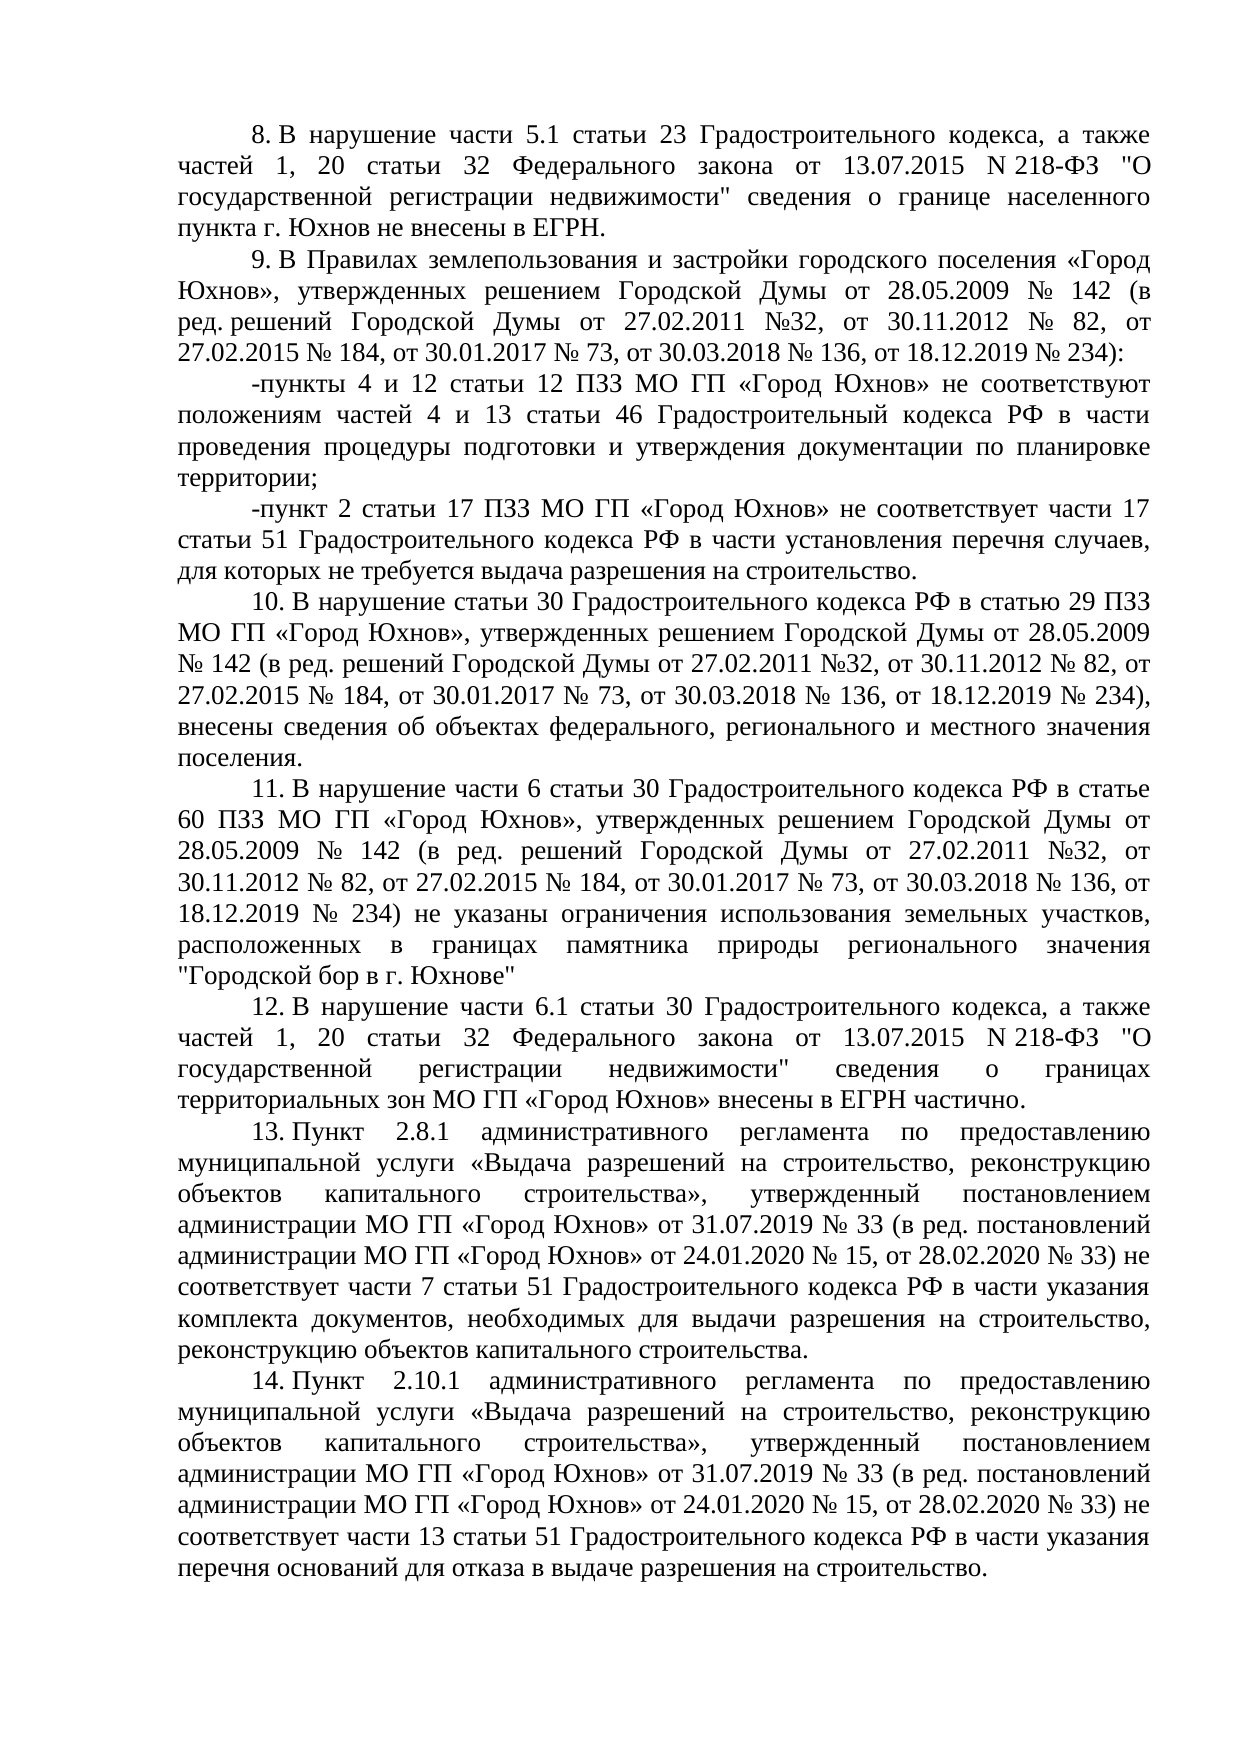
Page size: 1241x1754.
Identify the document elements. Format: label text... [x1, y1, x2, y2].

text 13. Пункт 2.8.1 административного регламента по предоставлению муниципальной услуги «Выдача разрешений на строительство, реконструкцию объектов капитального строительства», утвержденный постановлением администрации МО ГП «Город Юхнов» от 31.07.2019 № 33 (в ред. постановлений администрации МО ГП «Город Юхнов» от 24.01.2020 № 15, от 28.02.2020 № 33) не соответствует части 7 статьи 51 Градостроительного кодекса РФ в части указания комплекта документов, необходимых для выдачи разрешения на строительство, реконструкцию объектов капитального строительства. [177, 1115, 1152, 1364]
text 10. В нарушение статьи 30 Градостроительного кодекса РФ в статью 29 ПЗЗ МО ГП «Город Юхнов», утвержденных решением Городской Думы от 28.05.2009 № 142 (в ред. решений Городской Думы от 27.02.2011 №32, от 30.11.2012 № 82, от 27.02.2015 № 184, от 30.01.2017 № 73, от 30.03.2018 № 136, от 18.12.2019 № 234), внесены сведения об объектах федерального, регионального и местного значения поселения. [177, 585, 1152, 772]
text 9. В Правилах землепользования и застройки городского поселения «Город Юхнов», утвержденных решением Городской Думы от 28.05.2009 № 142 (в ред. решений Городской Думы от 27.02.2011 №32, от 30.11.2012 № 82, от 27.02.2015 № 184, от 30.01.2017 № 73, от 30.03.2018 № 136, от 18.12.2019 № 234): [177, 243, 1152, 367]
text -пункты 4 и 12 статьи 12 ПЗЗ МО ГП «Город Юхнов» не соответствуют положениям частей 4 и 13 статьи 46 Градостроительный кодекса РФ в части проведения процедуры подготовки и утверждения документации по планировке территории; [177, 367, 1152, 492]
text 11. В нарушение части 6 статьи 30 Градостроительного кодекса РФ в статье 60 ПЗЗ МО ГП «Город Юхнов», утвержденных решением Городской Думы от 28.05.2009 № 142 (в ред. решений Городской Думы от 27.02.2011 №32, от 30.11.2012 № 82, от 27.02.2015 № 184, от 30.01.2017 № 73, от 30.03.2018 № 136, от 18.12.2019 № 234) не указаны ограничения использования земельных участков, расположенных в границах памятника природы регионального значения "Городской бор в г. Юхнове" [177, 772, 1152, 990]
text 8. В нарушение части 5.1 статьи 23 Градостроительного кодекса, а также частей 1, 20 статьи 32 Федерального закона от 13.07.2015 N 218-ФЗ "О государственной регистрации недвижимости" сведения о границе населенного пункта г. Юхнов не внесены в ЕГРН. [177, 118, 1152, 243]
text -пункт 2 статьи 17 ПЗЗ МО ГП «Город Юхнов» не соответствует части 17 статьи 51 Градостроительного кодекса РФ в части установления перечня случаев, для которых не требуется выдача разрешения на строительство. [177, 492, 1152, 585]
text 12. В нарушение части 6.1 статьи 30 Градостроительного кодекса, а также частей 1, 20 статьи 32 Федерального закона от 13.07.2015 N 218-ФЗ "О государственной регистрации недвижимости" сведения о границах территориальных зон МО ГП «Город Юхнов» внесены в ЕГРН частично. [177, 990, 1152, 1115]
text 14. Пункт 2.10.1 административного регламента по предоставлению муниципальной услуги «Выдача разрешений на строительство, реконструкцию объектов капитального строительства», утвержденный постановлением администрации МО ГП «Город Юхнов» от 31.07.2019 № 33 (в ред. постановлений администрации МО ГП «Город Юхнов» от 24.01.2020 № 15, от 28.02.2020 № 33) не соответствует части 13 статьи 51 Градостроительного кодекса РФ в части указания перечня оснований для отказа в выдаче разрешения на строительство. [177, 1364, 1152, 1582]
